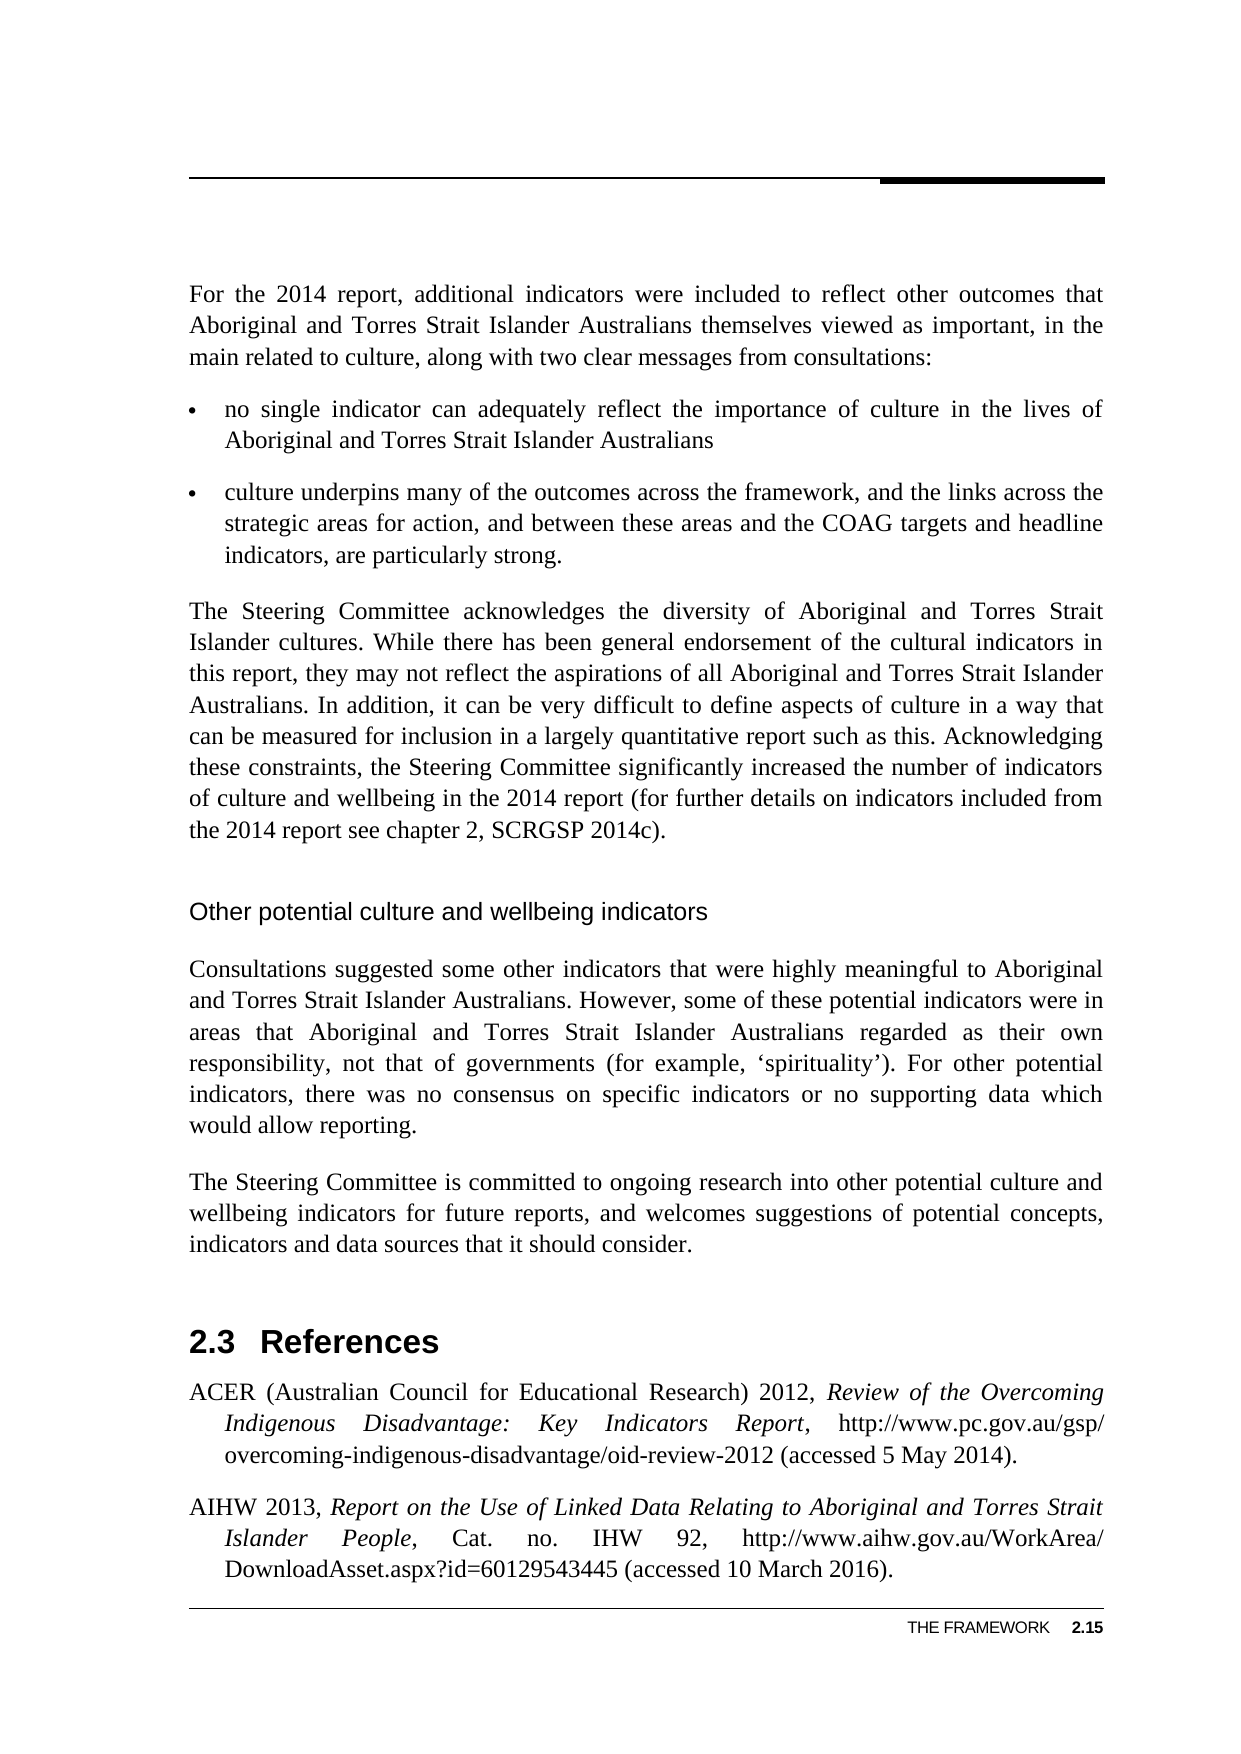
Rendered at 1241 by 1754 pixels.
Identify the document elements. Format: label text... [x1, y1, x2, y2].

text ACER (Australian Council for Educational Research) 2012, Review of the Overcoming Indigenous Disadvantage: Key Indicators Report, http://www.pc.gov.au/gsp/ overcoming-indigenous-disadvantage/oid-review-2012 (accessed 5 May 2014). [189, 1375, 1104, 1468]
list culture underpins many of the outcomes across the framework, and the links across the strategic areas for action, and between these areas and the COAG targets and headline indicators, are particularly strong. [189, 475, 1104, 568]
text AIHW 2013, Report on the Use of Linked Data Relating to Aboriginal and Torres Strait Islander People, Cat. no. IHW 92, http://www.aihw.gov.au/WorkArea/ DownloadAsset.aspx?id=60129543445 (accessed 10 March 2016). [189, 1489, 1104, 1583]
subtitle 2.3 References [189, 1321, 1104, 1362]
text Consultations suggested some other indicators that were highly meaningful to Aboriginal and Torres Strait Islander Australians. However, some of these potential indicators were in areas that Aboriginal and Torres Strait Islander Australians regarded as their own responsibility, not that of governments (for example, ‘spirituality’). For other potential indicators, there was no consensus on specific indicators or no supporting data which would allow reporting. [189, 952, 1104, 1139]
text For the 2014 report, additional indicators were included to reflect other outcomes that Aboriginal and Torres Strait Islander Australians themselves viewed as important, in the main related to culture, along with two clear messages from consultations: [189, 277, 1104, 371]
subtitle Other potential culture and wellbeing indicators [189, 893, 1104, 927]
text The Steering Committee is committed to ongoing research into other potential culture and wellbeing indicators for future reports, and welcomes suggestions of potential concepts, indicators and data sources that it should consider. [189, 1164, 1104, 1258]
text The Steering Committee acknowledges the diversity of Aboriginal and Torres Strait Islander cultures. While there has been general endorsement of the cultural indicators in this report, they may not reflect the aspirations of all Aboriginal and Torres Strait Islander Australians. In addition, it can be very difficult to define aspects of culture in a way that can be measured for inclusion in a largely quantitative report such as this. Acknowledging these constraints, the Steering Committee significantly increased the number of indicators of culture and wellbeing in the 2014 report (for further details on indicators included from the 2014 report see chapter 2, SCRGSP 2014c). [189, 593, 1104, 843]
list no single indicator can adequately reflect the importance of culture in the lives of Aboriginal and Torres Strait Islander Australians [189, 391, 1104, 454]
